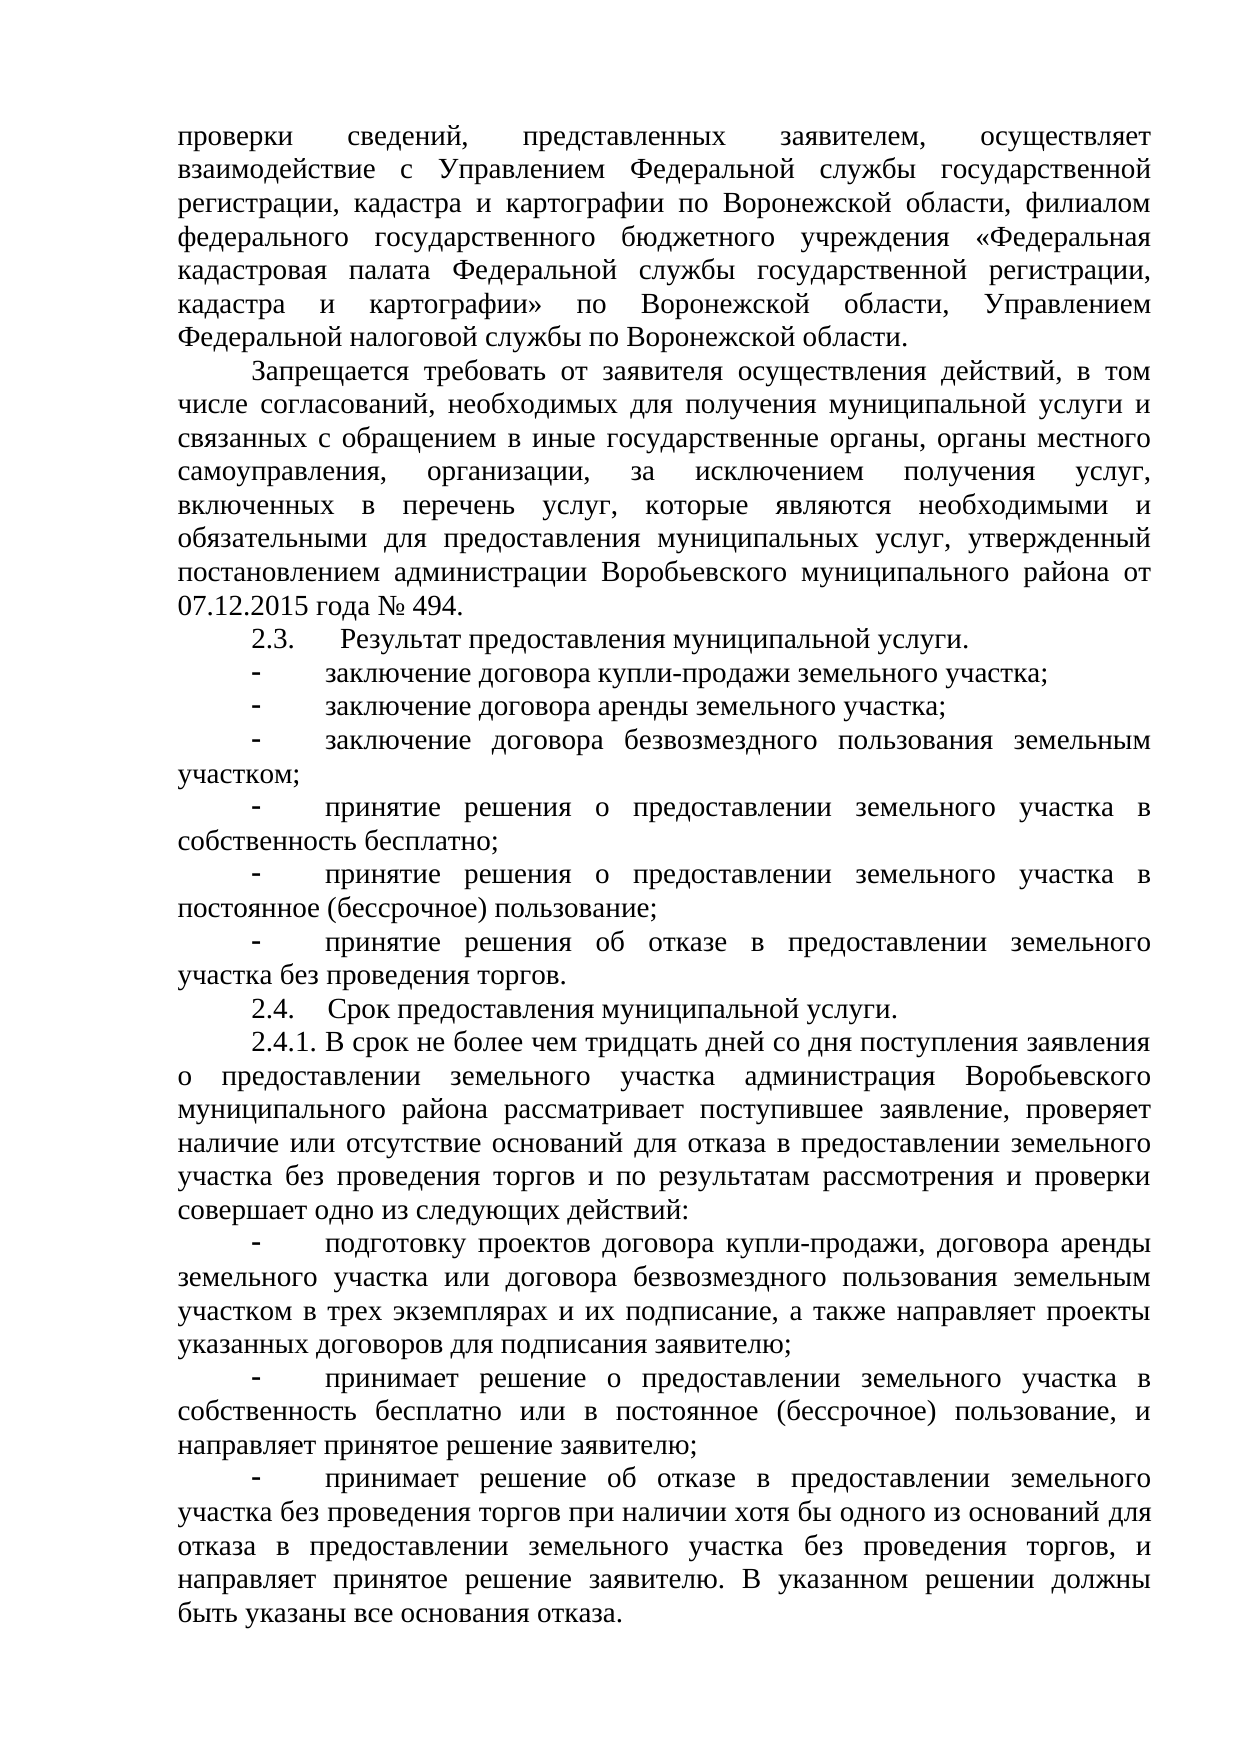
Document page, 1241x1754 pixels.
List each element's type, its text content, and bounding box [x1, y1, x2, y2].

list принимает решение о предоставлении земельного участка в собственность бесплатно или в постоянное (бессрочное) пользование, и направляет принятое решение заявителю; [177, 1360, 1152, 1461]
list принятие решения об отказе в предоставлении земельного участка без проведения торгов. [177, 924, 1152, 991]
list принимает решение об отказе в предоставлении земельного участка без проведения торгов при наличии хотя бы одного из оснований для отказа в предоставлении земельного участка без проведения торгов, и направляет принятое решение заявителю. В указанном решении должны быть указаны все основания отказа. [177, 1461, 1152, 1628]
list принятие решения о предоставлении земельного участка в собственность бесплатно; [177, 789, 1152, 856]
list Срок предоставления муниципальной услуги. [177, 991, 1152, 1024]
text Запрещается требовать от заявителя осуществления действий, в том числе согласований, необходимых для получения муниципальной услуги и связанных с обращением в иные государственные органы, органы местного самоуправления, организации, за исключением получения услуг, включенных в перечень услуг, которые являются необходимыми и обязательными для предоставления муниципальных услуг, утвержденный постановлением администрации Воробьевского муниципального района от 07.12.2015 года № 494. [177, 353, 1152, 621]
list В срок не более чем тридцать дней со дня поступления заявления о предоставлении земельного участка администрация Воробьевского муниципального района рассматривает поступившее заявление, проверяет наличие или отсутствие оснований для отказа в предоставлении земельного участка без проведения торгов и по результатам рассмотрения и проверки совершает одно из следующих действий: [177, 1024, 1152, 1226]
list подготовку проектов договора купли-продажи, договора аренды земельного участка или договора безвозмездного пользования земельным участком в трех экземплярах и их подписание, а также направляет проекты указанных договоров для подписания заявителю; [177, 1226, 1152, 1360]
list заключение договора купли-продажи земельного участка; [177, 655, 1152, 688]
list заключение договора аренды земельного участка; [177, 688, 1152, 722]
list принятие решения о предоставлении земельного участка в постоянное (бессрочное) пользование; [177, 856, 1152, 924]
list заключение договора безвозмездного пользования земельным участком; [177, 722, 1152, 789]
list Результат предоставления муниципальной услуги. [177, 621, 1152, 655]
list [177, 118, 1152, 353]
